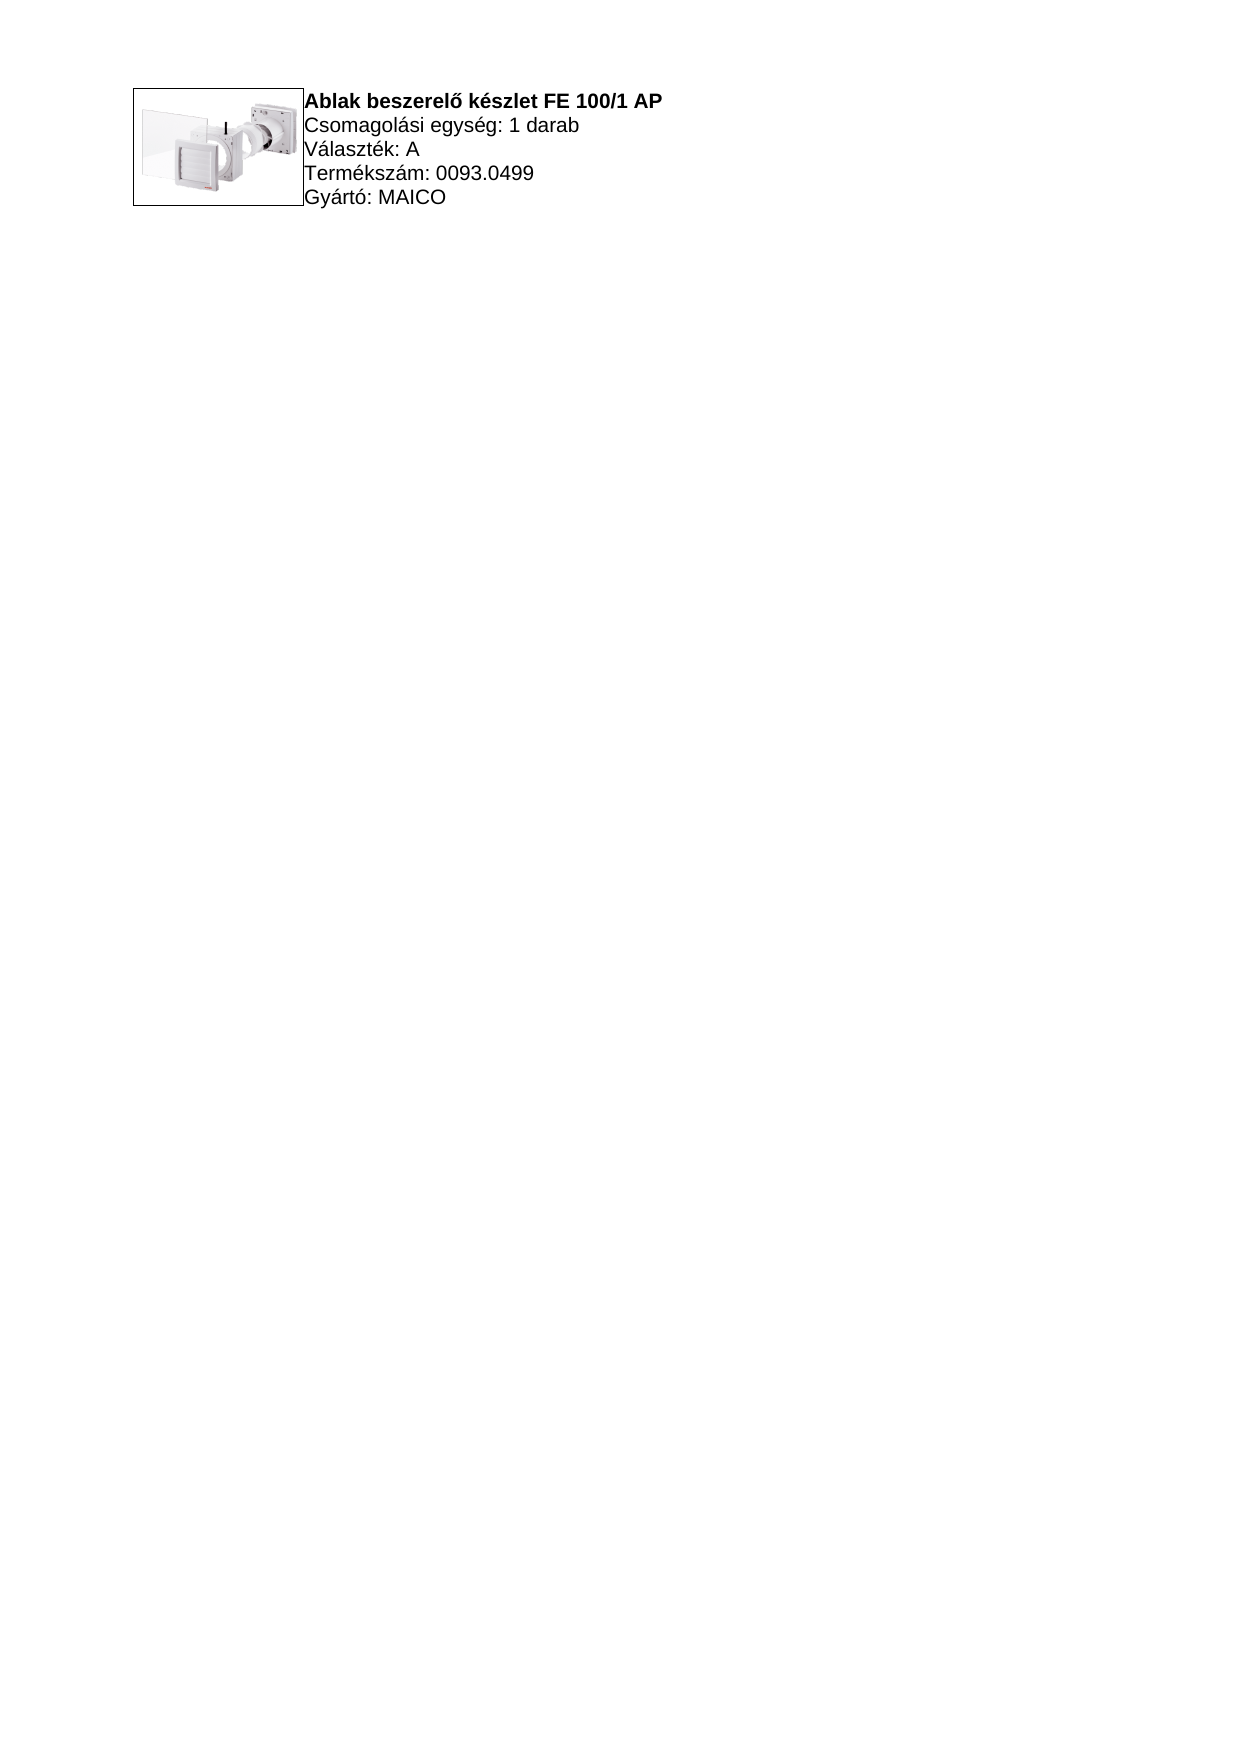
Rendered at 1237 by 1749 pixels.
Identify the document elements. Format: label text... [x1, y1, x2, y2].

text Ablak beszerelő készlet FE 100/1 APCsomagolási egység: 1 darabVálaszték: A Termékszám: 0093.0499Gyártó: MAICO [133, 89, 1148, 208]
picture [134, 89, 303, 205]
